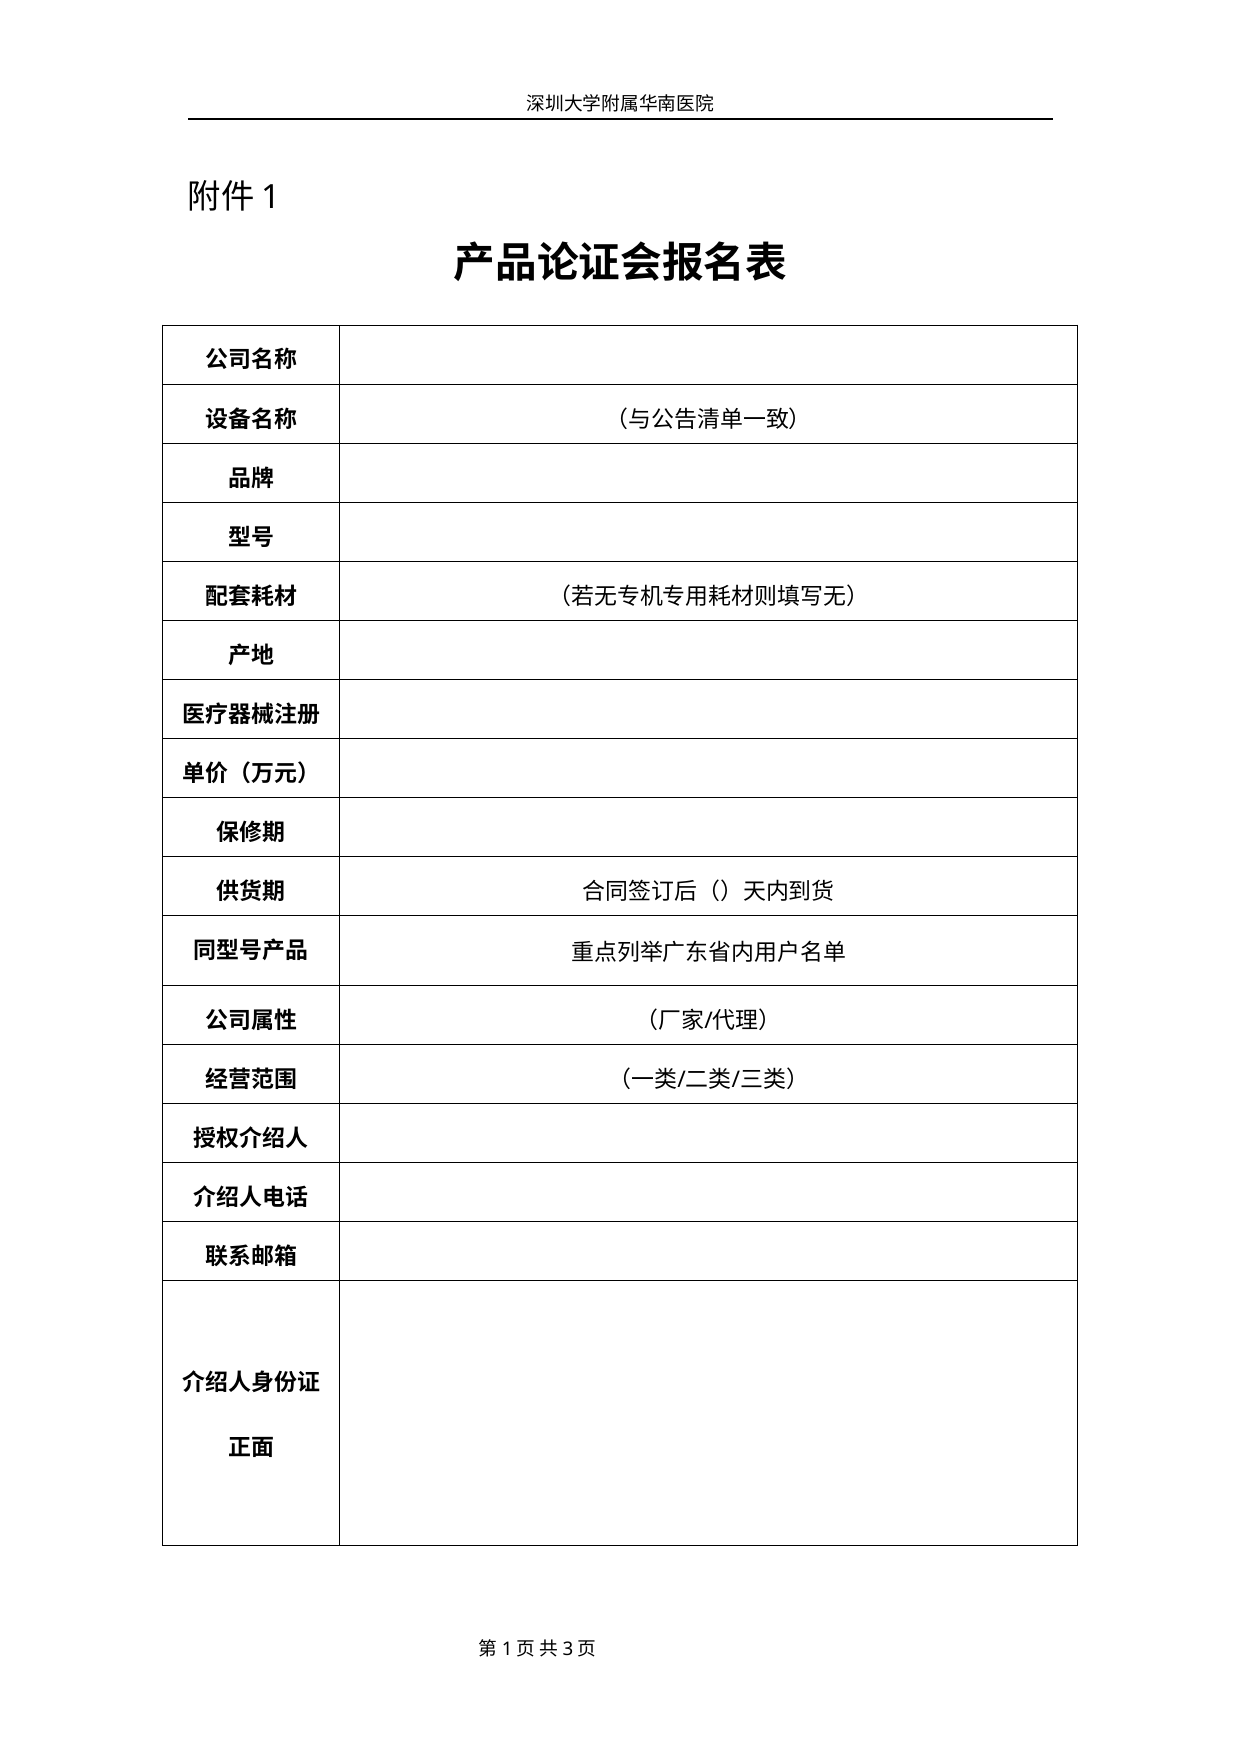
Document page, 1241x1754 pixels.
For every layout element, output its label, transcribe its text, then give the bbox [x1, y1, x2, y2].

table_cell 经营范围 [163, 1045, 339, 1103]
table_cell [340, 739, 1077, 797]
table_cell 介绍人身份证正面 [163, 1281, 339, 1545]
table_cell [340, 503, 1077, 561]
table_cell 供货期 [163, 857, 339, 915]
table_cell 品牌 [163, 444, 339, 502]
table_cell [340, 1163, 1077, 1221]
table_cell （一类/二类/三类） [340, 1045, 1077, 1103]
table_cell 型号 [163, 503, 339, 561]
text 产品论证会报名表 [187, 227, 1053, 292]
table_cell 合同签订后（）天内到货 [340, 857, 1077, 915]
table_cell 联系邮箱 [163, 1222, 339, 1280]
table_cell [340, 444, 1077, 502]
table_cell （厂家/代理） [340, 986, 1077, 1044]
text 附件1 [187, 162, 1053, 227]
table_cell 单价（万元） [163, 739, 339, 797]
table_cell 产地 [163, 621, 339, 679]
table_cell 重点列举广东省内用户名单 [340, 916, 1077, 985]
table_cell （与公告清单一致） [340, 385, 1077, 443]
table_cell [340, 1281, 1077, 1545]
table_cell [340, 1222, 1077, 1280]
table_cell [340, 1104, 1077, 1162]
table_cell 配套耗材 [163, 562, 339, 620]
table_cell [340, 621, 1077, 679]
table_cell （若无专机专用耗材则填写无） [340, 562, 1077, 620]
table_cell 授权介绍人 [163, 1104, 339, 1162]
table_cell 公司属性 [163, 986, 339, 1044]
table_cell [340, 680, 1077, 738]
table_cell [340, 798, 1077, 856]
table_cell 同型号产品 用户名单 [163, 916, 339, 985]
table_cell 设备名称 [163, 385, 339, 443]
table_cell 介绍人电话 [163, 1163, 339, 1221]
table_cell 医疗器械注册证号 [163, 680, 339, 738]
table_header 公司名称 [163, 326, 339, 383]
table_cell 保修期 [163, 798, 339, 856]
table_header [340, 326, 1077, 383]
